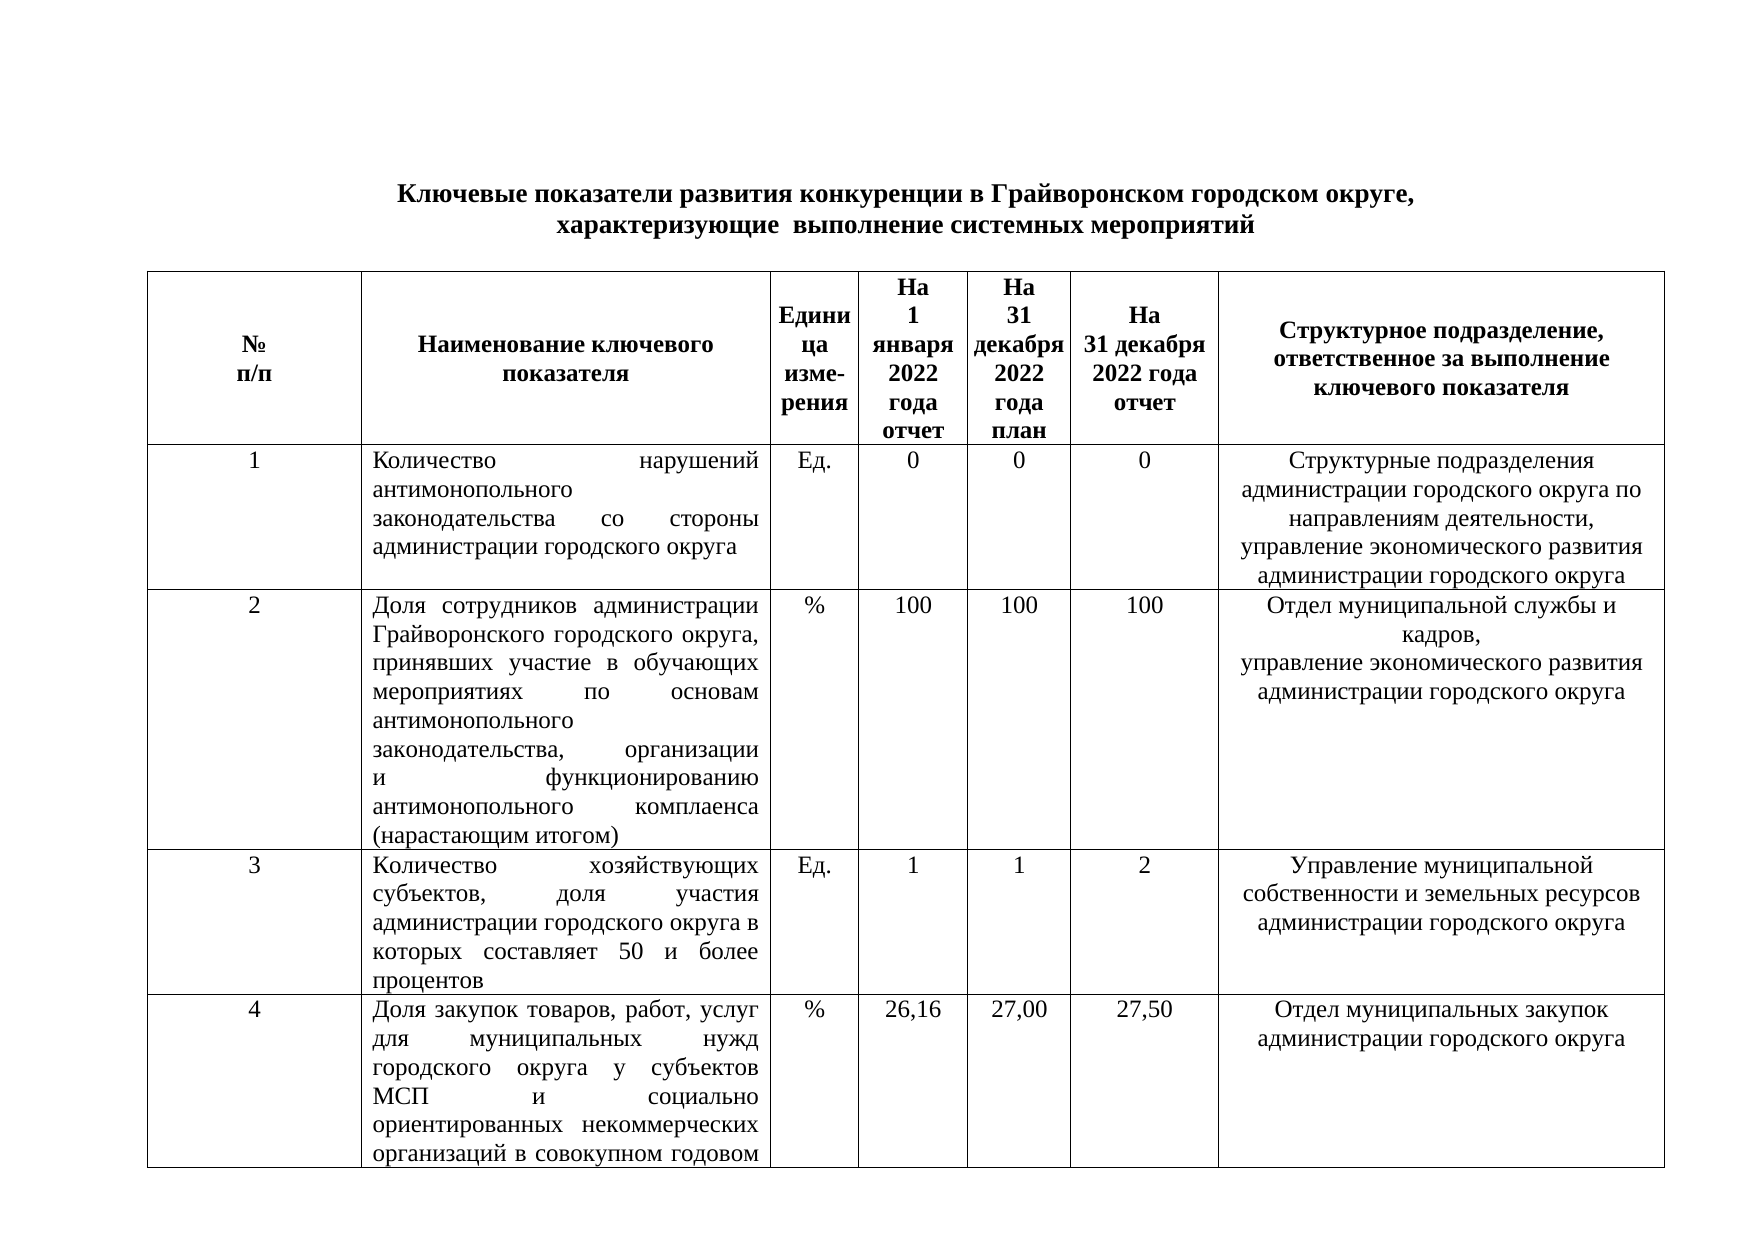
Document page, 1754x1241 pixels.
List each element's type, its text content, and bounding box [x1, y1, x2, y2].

table_cell % [771, 995, 858, 1167]
table_header На 31 декабря 2022 года отчет [1071, 272, 1218, 444]
table_cell Количество хозяйствующих субъектов, доля участия администрации городского округа в которых составляет 50 и более процентов [362, 850, 770, 993]
table_cell 100 [859, 590, 967, 849]
table_cell Структурные подразделения администрации городского округа по направлениям деятельности, управление экономического развития администрации городского округа [1219, 445, 1664, 589]
table_cell 0 [859, 445, 967, 589]
table_cell Ед. [771, 445, 858, 589]
table_cell Отдел муниципальных закупок администрации городского округа [1219, 995, 1664, 1167]
text характеризующие выполнение системных мероприятий [89, 208, 1723, 239]
table_cell 100 [1071, 590, 1218, 849]
table_cell 1 [968, 850, 1070, 993]
table_cell Управление муниципальной собственности и земельных ресурсов администрации городского округа [1219, 850, 1664, 993]
table_cell Доля сотрудников администрации Грайворонского городского округа, принявших участие в обучающих мероприятиях по основам антимонопольного законодательства, организации и функционированию антимонопольного комплаенса (нарастающим итогом) [362, 590, 770, 849]
table_cell Ед. [771, 850, 858, 993]
table_cell 2 [148, 590, 361, 849]
table_header № п/п [148, 272, 361, 444]
table_cell 4 [148, 995, 361, 1167]
table_cell Отдел муниципальной службы и кадров, управление экономического развития администрации городского округа [1219, 590, 1664, 849]
table_header На 1 января 2022 года отчет [859, 272, 967, 444]
table_cell Количество нарушений антимонопольного законодательства со стороны администрации городского округа [362, 445, 770, 589]
table_cell 1 [148, 445, 361, 589]
table_cell 0 [968, 445, 1070, 589]
table_cell 1 [859, 850, 967, 993]
table_cell 27,50 [1071, 995, 1218, 1167]
text Ключевые показатели развития конкуренции в Грайворонском городском округе, [89, 177, 1723, 208]
table_cell 0 [1071, 445, 1218, 589]
table_header На 31 декабря2022 года план [968, 272, 1070, 444]
table_header Наименование ключевого показателя [362, 272, 770, 444]
table_cell 27,00 [968, 995, 1070, 1167]
table_header Единица изме-рения [771, 272, 858, 444]
table_cell % [771, 590, 858, 849]
table_cell 2 [1071, 850, 1218, 993]
table_cell 26,16 [859, 995, 967, 1167]
table_cell 100 [968, 590, 1070, 849]
table_header Структурное подразделение, ответственное за выполнение ключевого показателя [1219, 272, 1664, 444]
table_cell 3 [148, 850, 361, 993]
